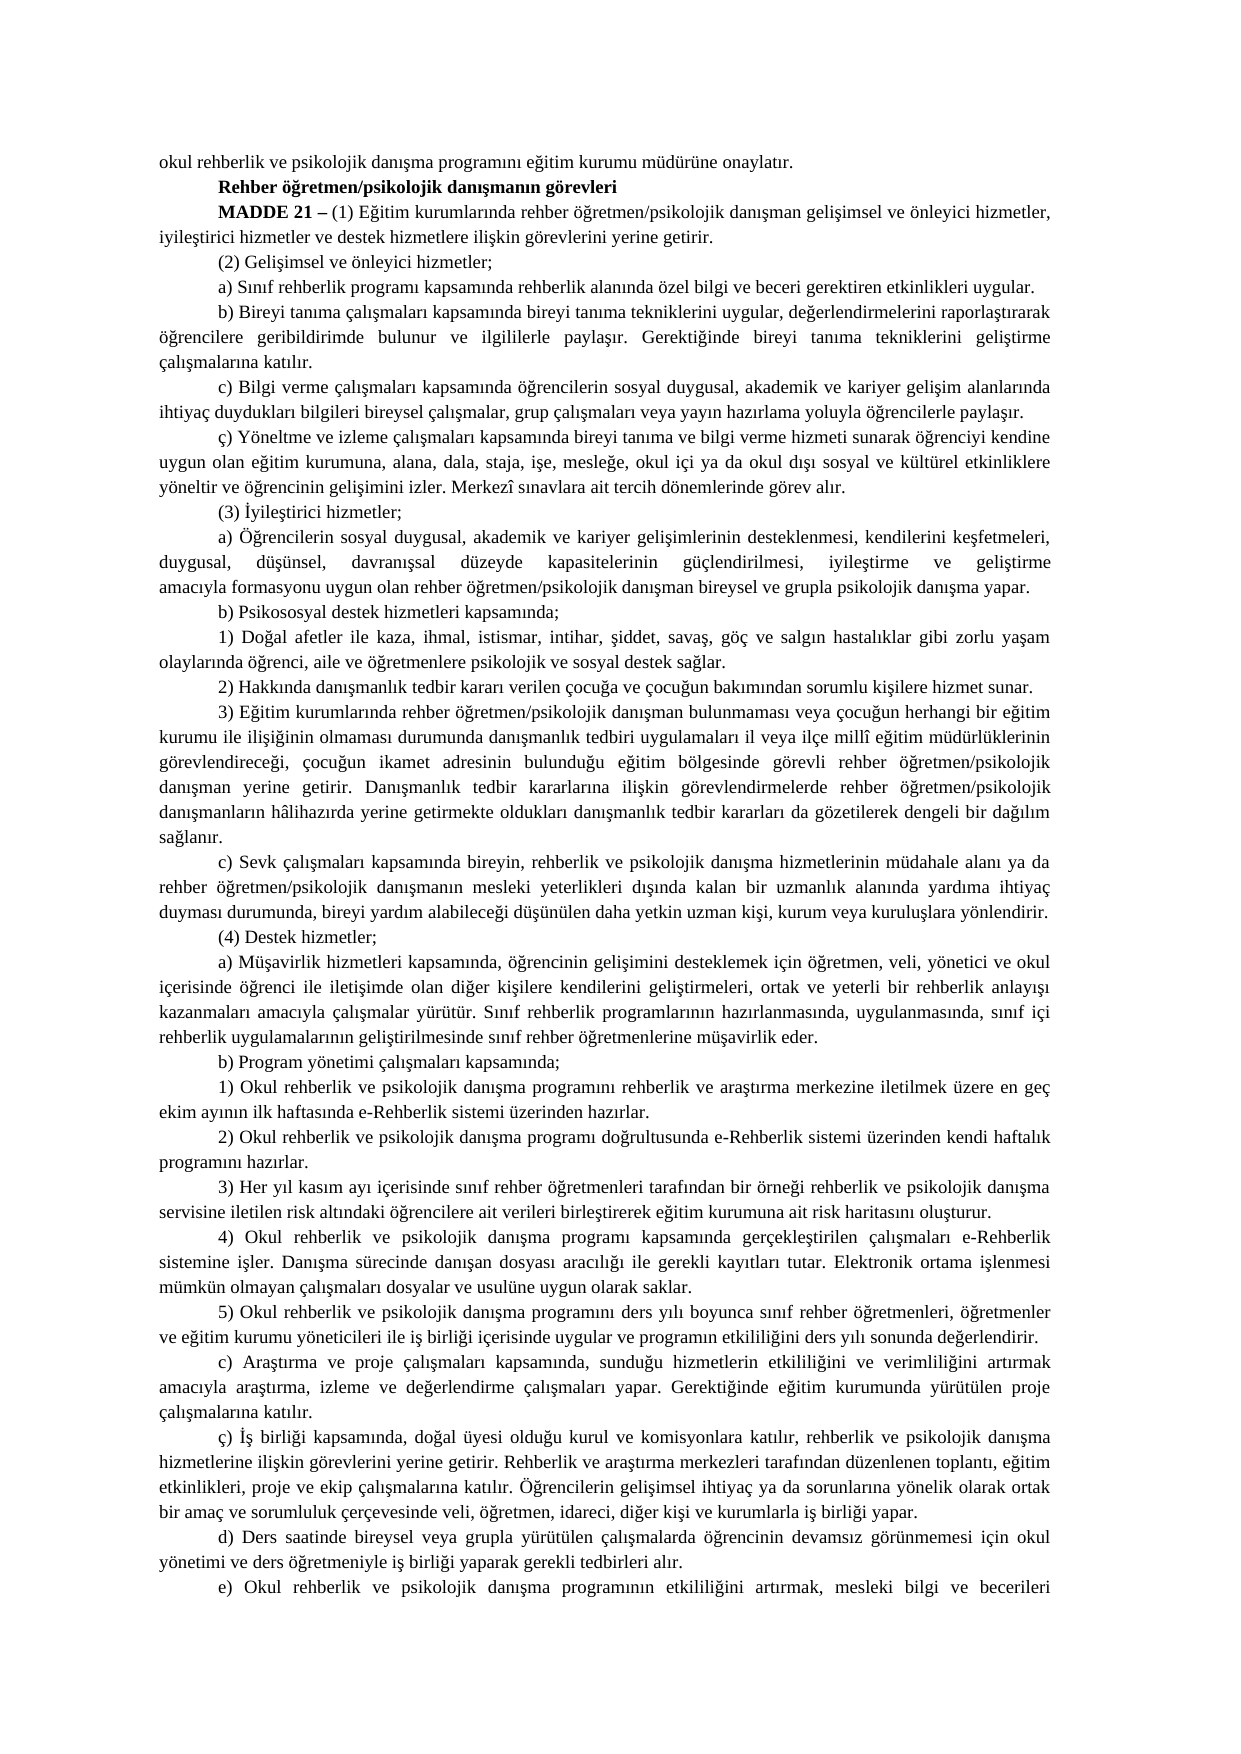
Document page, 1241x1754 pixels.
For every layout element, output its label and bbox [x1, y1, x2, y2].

table_cell [148, 148, 1063, 1598]
